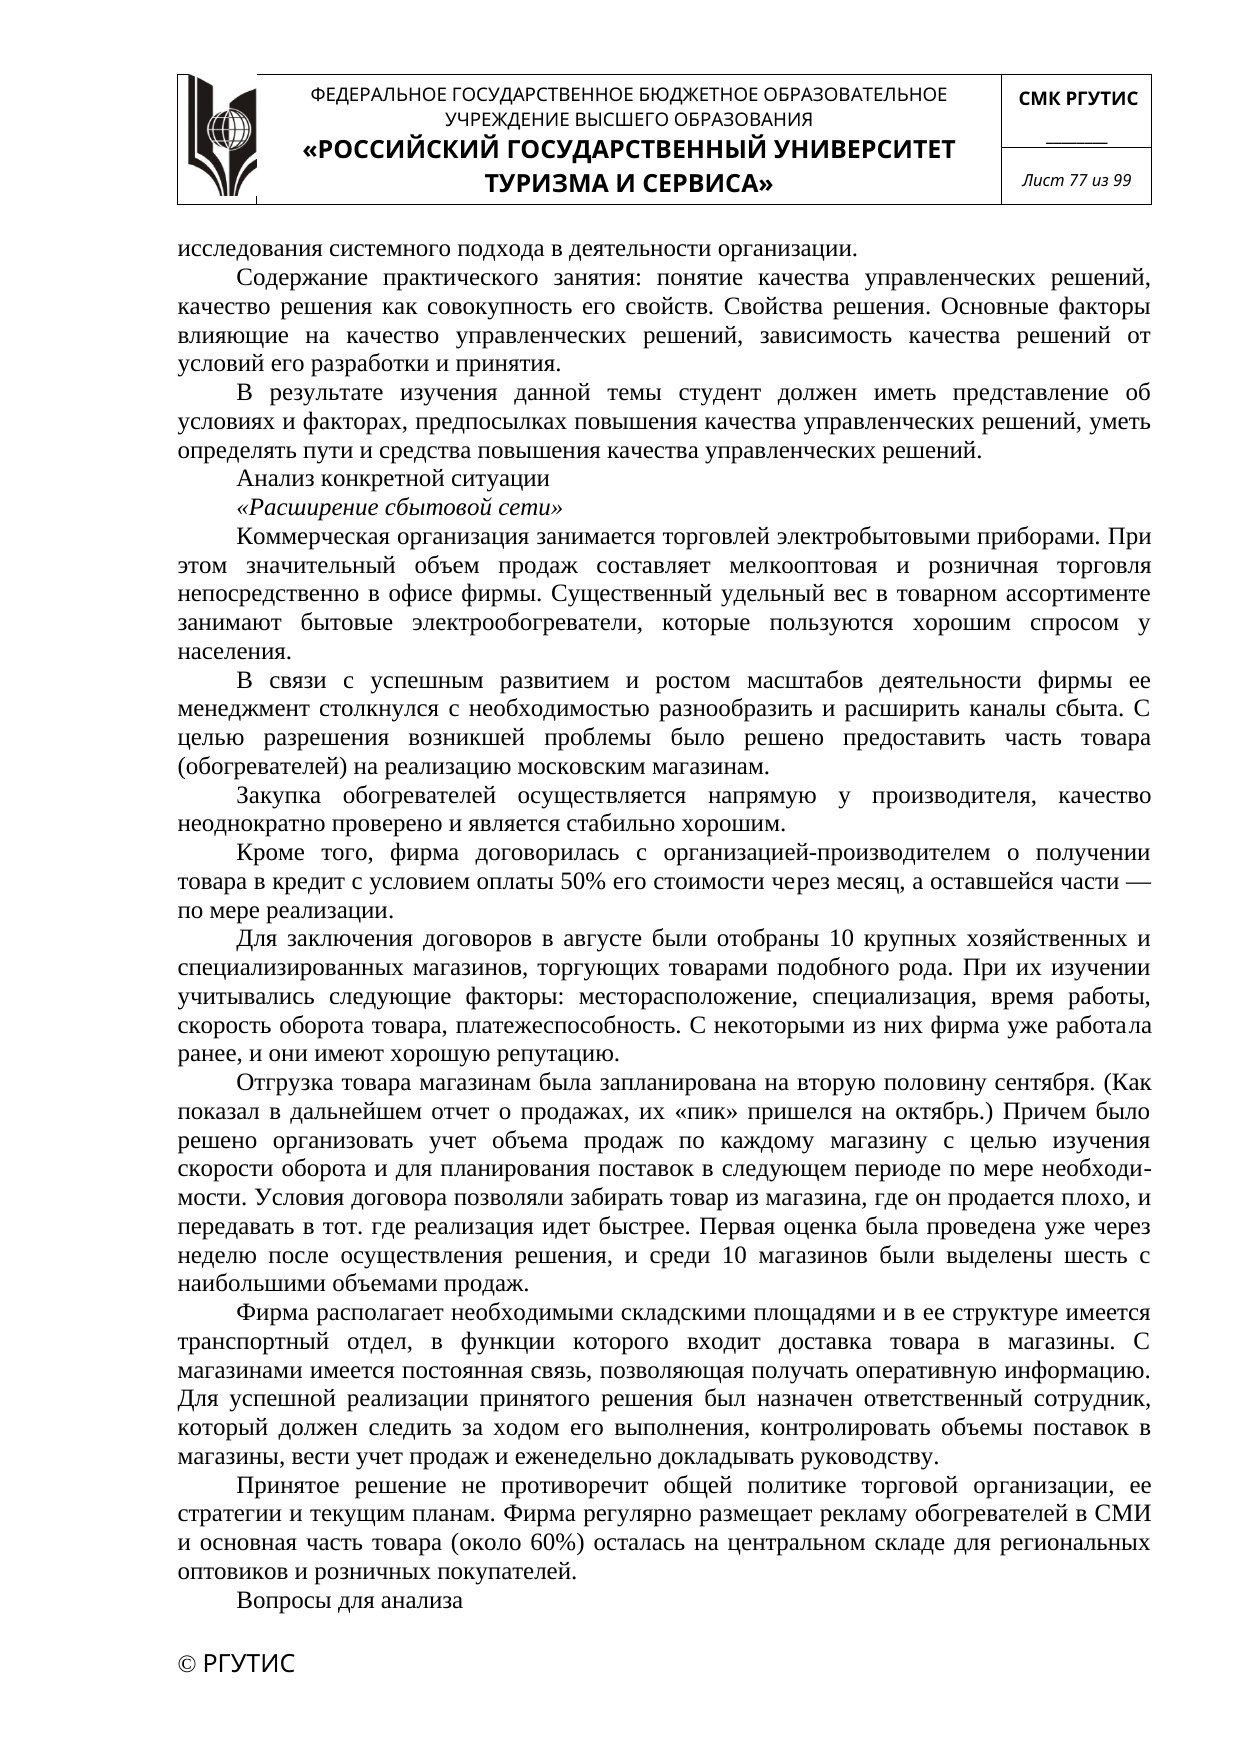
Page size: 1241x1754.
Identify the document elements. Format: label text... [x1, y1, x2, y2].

text Содержание практического занятия: понятие качества управленческих решений, качество решения как совокупность его свойств. Свойства решения. Основные факторы влияющие на качество управленческих решений, зависимость качества решений от условий его разработки и принятия. [177, 262, 1152, 377]
text В связи с успешным развитием и ростом масштабов деятельности фирмы ее менеджмент столкнулся с необходимостью разнообразить и расширить каналы сбыта. С целью разрешения возникшей проблемы было решено предоставить часть товара (обогревателей) на реализацию московским магазинам. [177, 665, 1152, 780]
text Практические навыки: способствовать формированию навыков и умений исследования системного подхода в деятельности организации. [177, 233, 1152, 262]
text Отгрузка товара магазинам была запланирована на вторую половину сентября. (Как показал в дальнейшем отчет о продажах, их «пик» пришелся на октябрь.) Причем было решено организовать учет объема продаж по каждому магазину с целью изучения скорости оборота и для планирования поставок в следующем периоде по мере необходимости. Условия договора позволяли забирать товар из магазина, где он продается плохо, и передавать в тот. где реализация идет быстрее. Первая оценка была проведена уже через неделю после осуществления решения, и среди 10 магазинов были выделены шесть с наибольшими объемами продаж. [177, 1067, 1152, 1297]
text Принятое решение не противоречит общей политике торговой организации, ее стратегии и текущим планам. Фирма регулярно размещает рекламу обогревателей в СМИ и основная часть товара (около 60%) осталась на центральном складе для региональных оптовиков и розничных покупателей. [177, 1470, 1152, 1585]
text Для заключения договоров в августе были отобраны 10 крупных хозяйственных и специализированных магазинов, торгующих товарами подобного рода. При их изучении учитывались следующие факторы: месторасположение, специализация, время работы, скорость оборота товара, платежеспособность. С некоторыми из них фирма уже работала ранее, и они имеют хорошую репутацию. [177, 923, 1152, 1067]
text Коммерческая организация занимается торговлей электробытовыми приборами. При этом значительный объем продаж составляет мелкооптовая и розничная торговля непосредственно в офисе фирмы. Существенный удельный вес в товарном ассортименте занимают бытовые электрообогреватели, которые пользуются хорошим спросом у населения. [177, 521, 1152, 665]
text Кроме того, фирма договорилась с организацией-производителем о получении товара в кредит с условием оплаты 50% его стоимости через месяц, а оставшейся части — по мере реализации. [177, 837, 1152, 923]
text Вопросы для анализа [177, 1585, 1152, 1613]
text Закупка обогревателей осуществляется напрямую у производителя, качество неоднократно проверено и является стабильно хорошим. [177, 780, 1152, 837]
text В результате изучения данной темы студент должен иметь представление об условиях и факторах, предпосылках повышения качества управленческих решений, уметь определять пути и средства повышения качества управленческих решений. [177, 377, 1152, 463]
text Анализ конкретной ситуации [177, 463, 1152, 492]
text «Расширение сбытовой сети» [177, 492, 1152, 521]
picture [188, 74, 257, 196]
text Фирма располагает необходимыми складскими площадями и в ее структуре имеется транспортный отдел, в функции которого входит доставка товара в магазины. С магазинами имеется постоянная связь, позволяющая получать оперативную информацию. Для успешной реализации принятого решения был назначен ответственный сотрудник, который должен следить за ходом его выполнения, контролировать объемы поставок в магазины, вести учет продаж и еженедельно докладывать руководству. [177, 1297, 1152, 1470]
